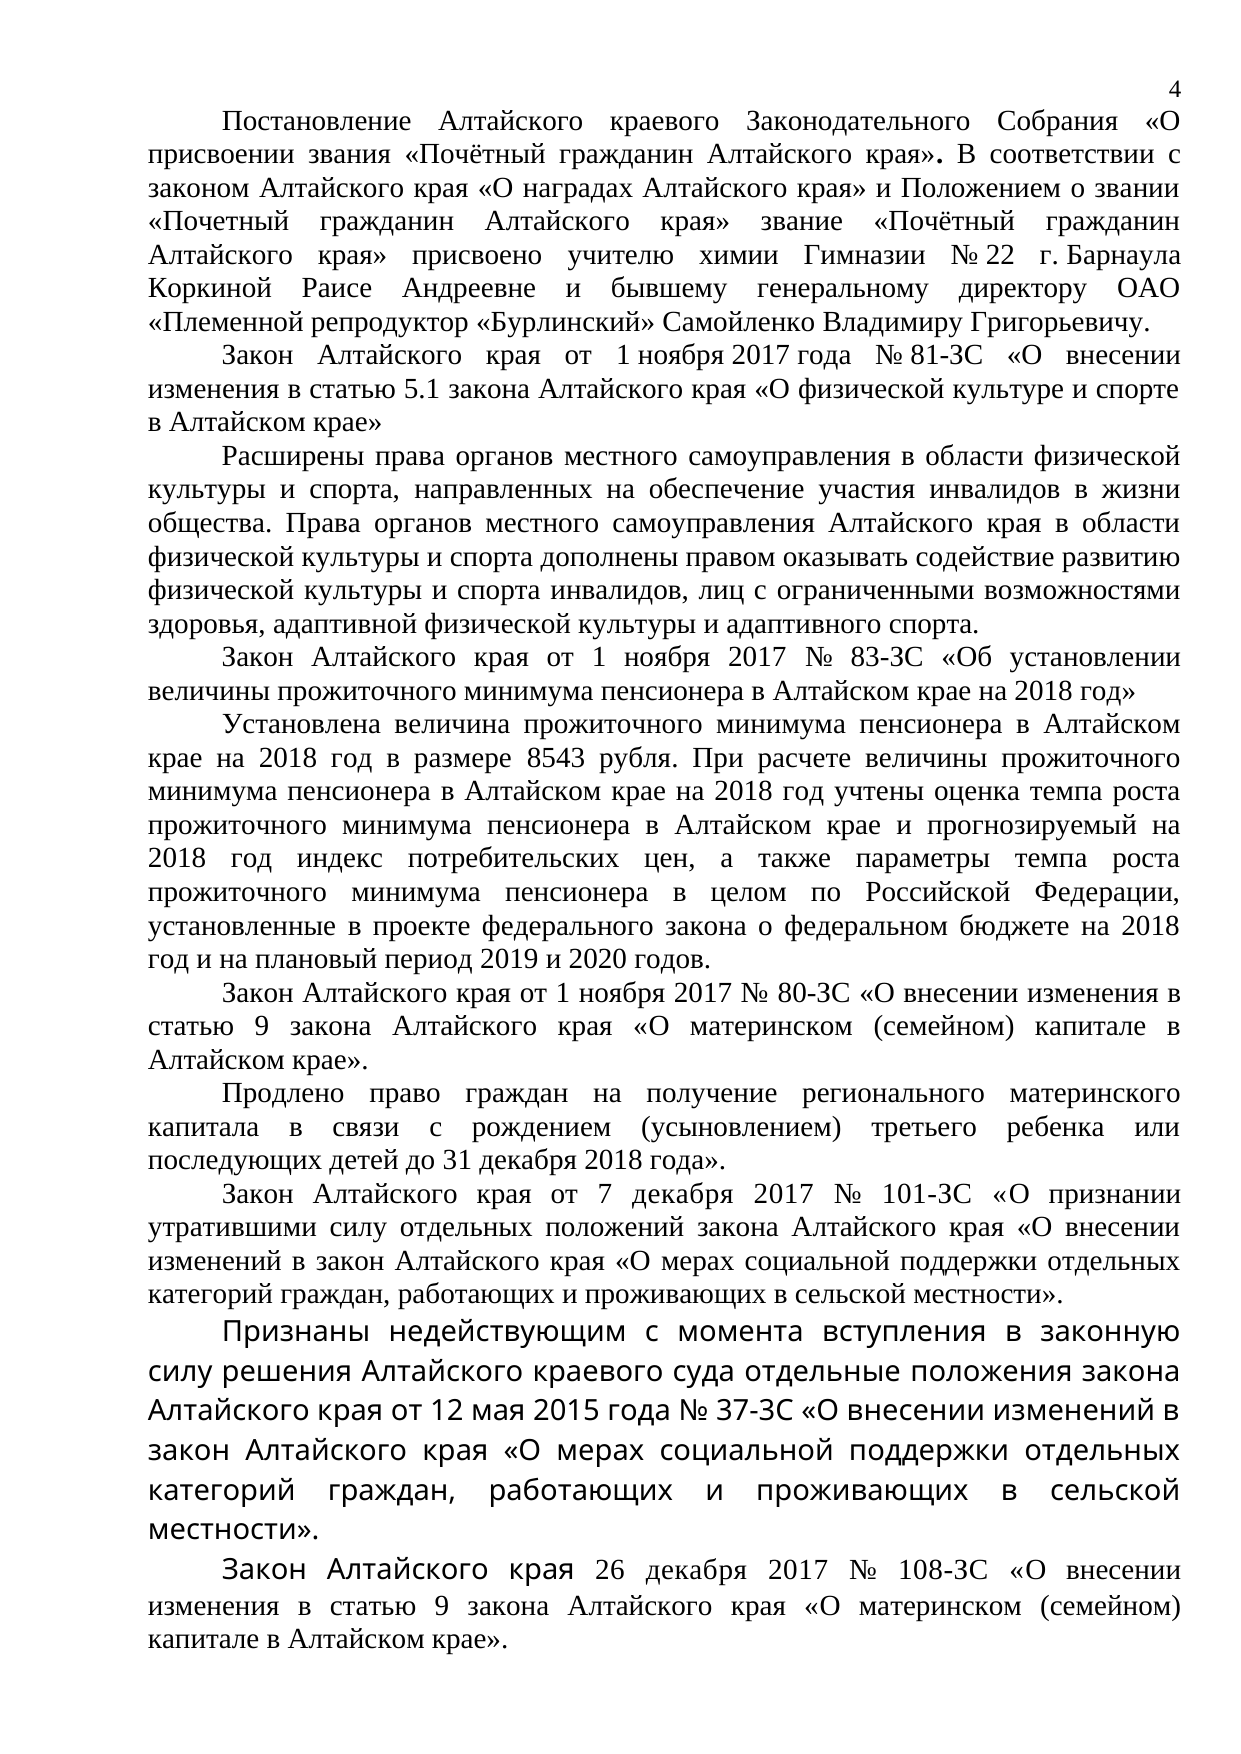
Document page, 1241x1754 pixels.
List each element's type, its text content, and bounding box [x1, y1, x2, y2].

text Установлена величина прожиточного минимума пенсионера в Алтайском крае на 2018 год в размере 8543 рубля. При расчете величины прожиточного минимума пенсионера в Алтайском крае на 2018 год учтены оценка темпа роста прожиточного минимума пенсионера в Алтайском крае и прогнозируемый на 2018 год индекс потребительских цен, а также параметры темпа роста прожиточного минимума пенсионера в целом по Российской Федерации, установленные в проекте федерального закона о федеральном бюджете на 2018 год и на плановый период 2019 и 2020 годов. [148, 706, 1181, 975]
text Признаны недействующим с момента вступления в законную силу решения Алтайского краевого суда отдельные положения закона Алтайского края от 12 мая 2015 года № 37-3C «О внесении изменений в закон Алтайского края «О мерах социальной поддержки отдельных категорий граждан, работающих и проживающих в сельской местности». [148, 1310, 1181, 1548]
text Закон Алтайского края от 7 декабря 2017 № 101-ЗС «О признании утратившими силу отдельных положений закона Алтайского края «О внесении изменений в закон Алтайского края «О мерах социальной поддержки отдельных категорий граждан, работающих и проживающих в сельской местности». [148, 1176, 1181, 1310]
text Продлено право граждан на получение регионального материнского капитала в связи с рождением (усыновлением) третьего ребенка или последующих детей до 31 декабря 2018 года». [148, 1075, 1181, 1176]
text Закон Алтайского края от 1 ноября 2017 года № 81-ЗС «О внесении изменения в статью 5.1 закона Алтайского края «О физической культуре и спорте в Алтайском крае» [148, 337, 1181, 438]
text Постановление Алтайского краевого Законодательного Собрания «О присвоении звания «Почётный гражданин Алтайского края». В соответствии с законом Алтайского края «О наградах Алтайского края» и Положением о звании «Почетный гражданин Алтайского края» звание «Почётный гражданин Алтайского края» присвоено учителю химии Гимназии № 22 г. Барнаула Коркиной Раисе Андреевне и бывшему генеральному директору ОАО «Племенной репродуктор «Бурлинский» Самойленко Владимиру Григорьевичу. [148, 103, 1181, 337]
text Закон Алтайского края 26 декабря 2017 № 108-ЗС «О внесении изменения в статью 9 закона Алтайского края «О материнском (семейном) капитале в Алтайском крае». [148, 1548, 1181, 1655]
text Закон Алтайского края от 1 ноября 2017 № 80-ЗС «О внесении изменения в статью 9 закона Алтайского края «О материнском (семейном) капитале в Алтайском крае». [148, 975, 1181, 1075]
text Расширены права органов местного самоуправления в области физической культуры и спорта, направленных на обеспечение участия инвалидов в жизни общества. Права органов местного самоуправления Алтайского края в области физической культуры и спорта дополнены правом оказывать содействие развитию физической культуры и спорта инвалидов, лиц с ограниченными возможностями здоровья, адаптивной физической культуры и адаптивного спорта. [148, 438, 1181, 639]
text Закон Алтайского края от 1 ноября 2017 № 83-ЗС «Об установлении величины прожиточного минимума пенсионера в Алтайском крае на 2018 год» [148, 639, 1181, 706]
